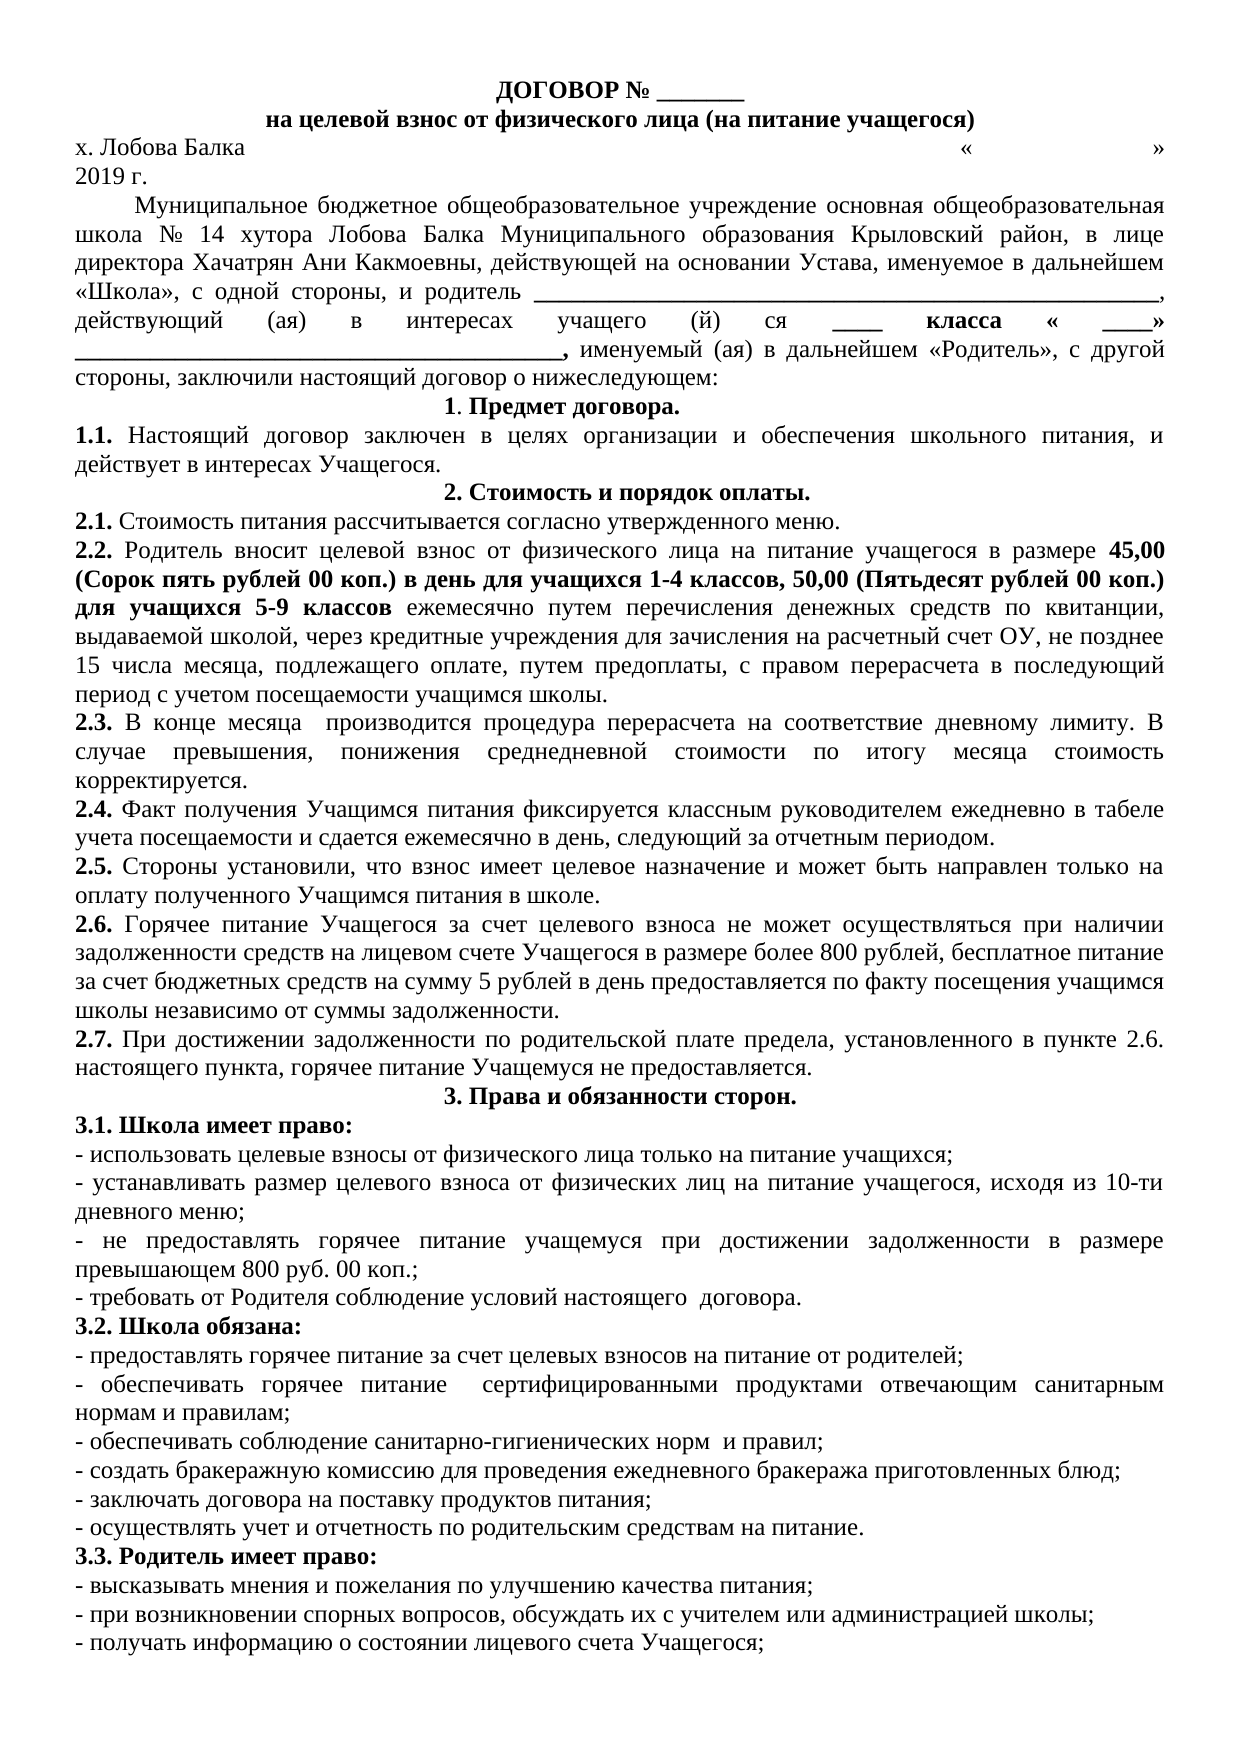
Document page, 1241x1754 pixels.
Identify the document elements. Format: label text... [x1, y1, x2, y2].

text на целевой взнос от физического лица (на питание учащегося) [75, 104, 1165, 132]
text - требовать от Родителя соблюдение условий настоящего договора. [75, 1282, 1165, 1311]
text - заключать договора на поставку продуктов питания; [75, 1484, 1165, 1512]
text - высказывать мнения и пожелания по улучшению качества питания; [75, 1570, 1165, 1599]
text - обеспечивать горячее питание сертифицированными продуктами отвечающим санитарным нормам и правилам; [75, 1369, 1165, 1426]
text - осуществлять учет и отчетность по родительским средствам на питание. [75, 1512, 1165, 1541]
text 2.5. Стороны установили, что взнос имеет целевое назначение и может быть направлен только на оплату полученного Учащимся питания в школе. [75, 851, 1165, 909]
text 2.6. Горячее питание Учащегося за счет целевого взноса не может осуществляться при наличии задолженности средств на лицевом счете Учащегося в размере более 800 рублей, бесплатное питание за счет бюджетных средств на сумму 5 рублей в день предоставляется по факту посещения учащимся школы независимо от суммы задолженности. [75, 909, 1165, 1024]
text 1.1. Настоящий договор заключен в целях организации и обеспечения школьного питания, и действует в интересах Учащегося. [75, 420, 1165, 477]
text 2.1. Стоимость питания рассчитывается согласно утвержденного меню. [75, 506, 1165, 535]
text - при возникновении спорных вопросов, обсуждать их с учителем или администрацией школы; [75, 1599, 1165, 1627]
text 2.2. Родитель вносит целевой взнос от физического лица на питание учащегося в размере 45,00 (Сорок пять рублей 00 коп.) в день для учащихся 1-4 классов, 50,00 (Пятьдесят рублей 00 коп.) для учащихся 5-9 классов ежемесячно путем перечисления денежных средств по квитанции, выдаваемой школой, через кредитные учреждения для зачисления на расчетный счет ОУ, не позднее 15 числа месяца, подлежащего оплате, путем предоплаты, с правом перерасчета в последующий период с учетом посещаемости учащимся школы. [75, 535, 1165, 707]
text ДОГОВОР № _______ [75, 75, 1165, 104]
text 3. Права и обязанности сторон. [370, 1081, 1165, 1110]
text - не предоставлять горячее питание учащемуся при достижении задолженности в размере превышающем 800 руб. 00 коп.; [75, 1225, 1165, 1282]
text 2. Стоимость и порядок оплаты. [370, 477, 1165, 506]
text - предоставлять горячее питание за счет целевых взносов на питание от родителей; [75, 1340, 1165, 1369]
text - создать бракеражную комиссию для проведения ежедневного бракеража приготовленных блюд; [75, 1455, 1165, 1484]
text 3.1. Школа имеет право: [75, 1110, 1165, 1139]
text 2.4. Факт получения Учащимся питания фиксируется классным руководителем ежедневно в табеле учета посещаемости и сдается ежемесячно в день, следующий за отчетным периодом. [75, 794, 1165, 851]
text - получать информацию о состоянии лицевого счета Учащегося; [75, 1627, 1165, 1656]
list 2.7. При достижении задолженности по родительской плате предела, установленного в пункте 2.6. настоящего пункта, горячее питание Учащемуся не предоставляется. [75, 1024, 1165, 1081]
text Муниципальное бюджетное общеобразовательное учреждение основная общеобразовательная школа № 14 хутора Лобова Балка Муниципального образования Крыловский район, в лице директора Хачатрян Ани Какмоевны, действующей на основании Устава, именуемое в дальнейшем «Школа», с одной стороны, и родитель __________________________________________________, действующий (ая) в интересах учащего (й) ся ____ класса « ____» _______________________________________, именуемый (ая) в дальнейшем «Родитель», с другой стороны, заключили настоящий договор о нижеследующем: [75, 190, 1165, 391]
text - устанавливать размер целевого взноса от физических лиц на питание учащегося, исходя из 10-ти дневного меню; [75, 1167, 1165, 1225]
text 1. Предмет договора. [370, 391, 1165, 420]
text - использовать целевые взносы от физического лица только на питание учащихся; [75, 1139, 1165, 1167]
text 3.3. Родитель имеет право: [75, 1541, 1165, 1570]
text 3.2. Школа обязана: [75, 1311, 1165, 1340]
text х. Лобова Балка « » 2019 г. [75, 132, 1165, 190]
text - обеспечивать соблюдение санитарно-гигиенических норм и правил; [75, 1426, 1165, 1455]
text 2.3. В конце месяца производится процедура перерасчета на соответствие дневному лимиту. В случае превышения, понижения среднедневной стоимости по итогу месяца стоимость корректируется. [75, 707, 1165, 794]
